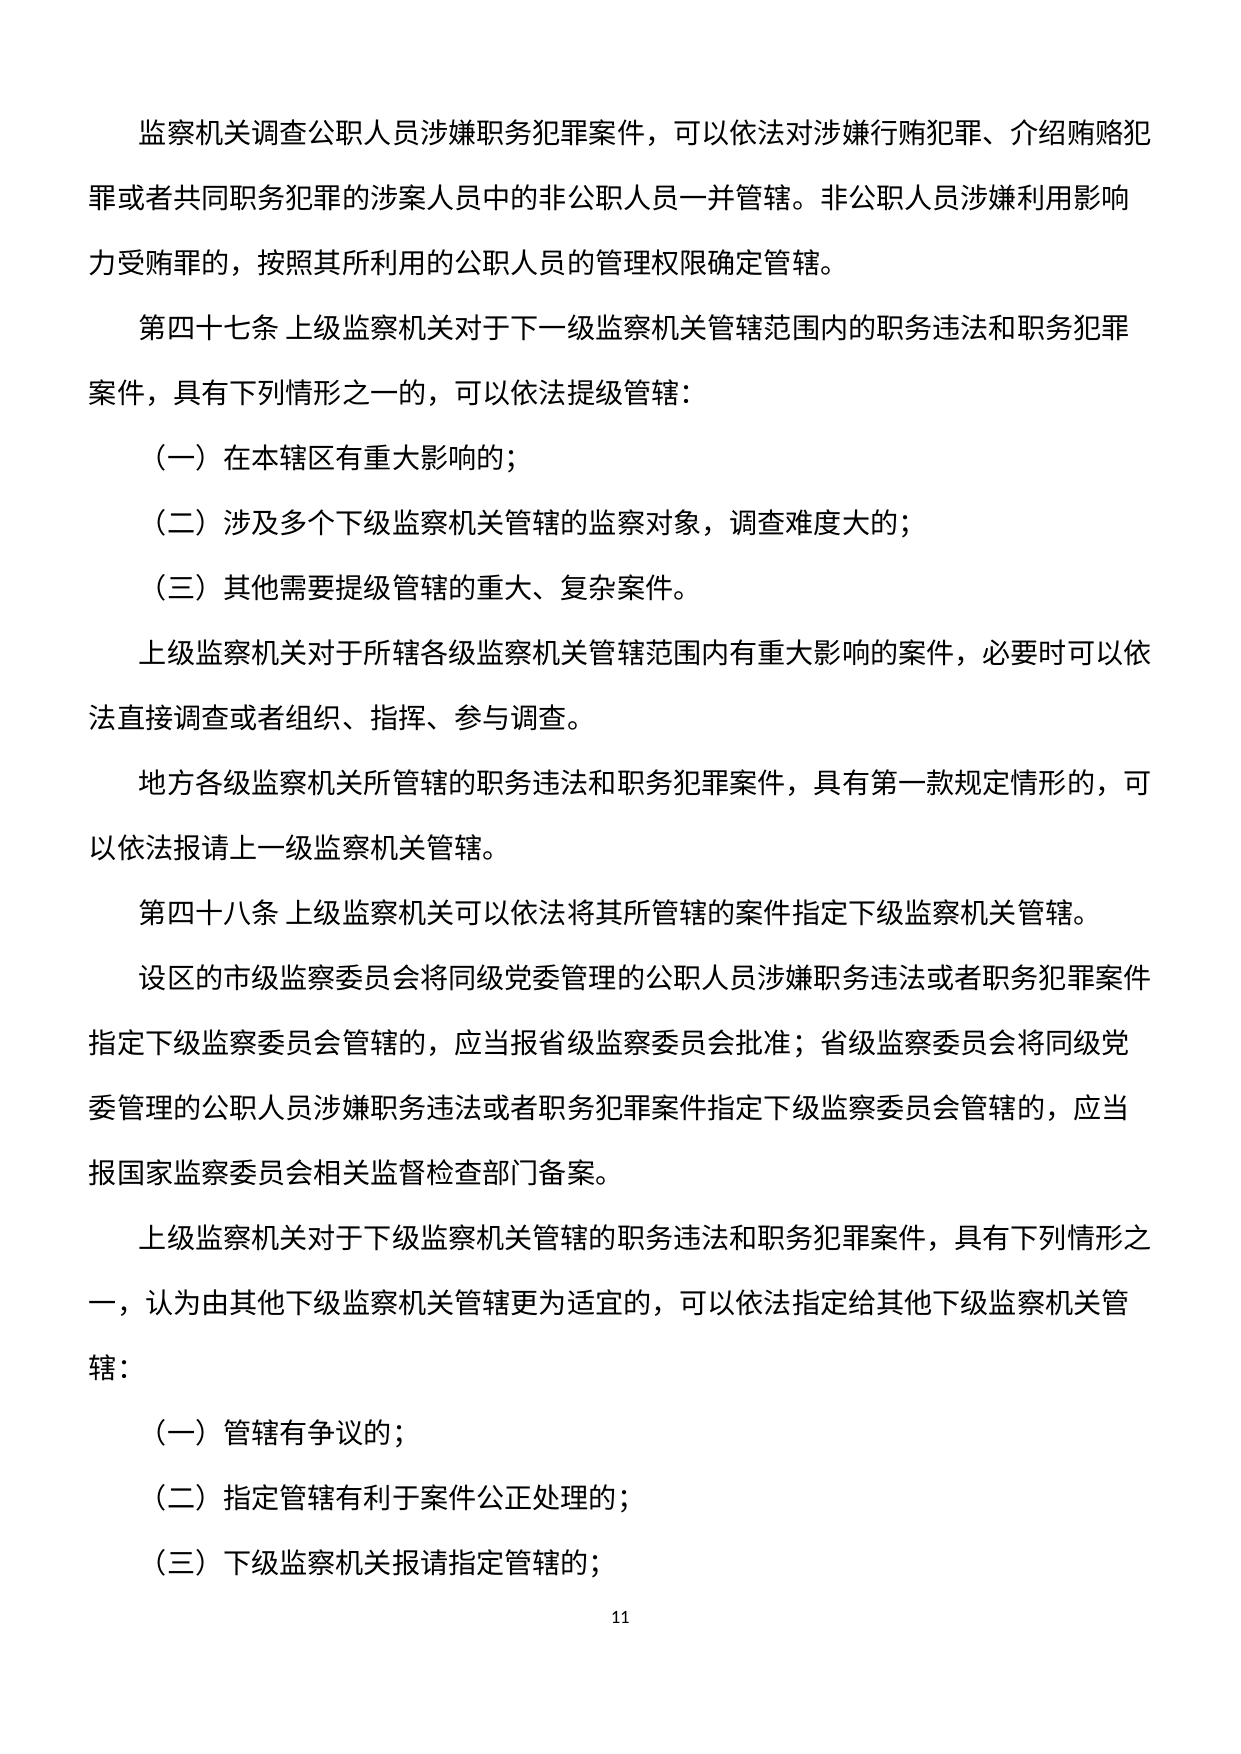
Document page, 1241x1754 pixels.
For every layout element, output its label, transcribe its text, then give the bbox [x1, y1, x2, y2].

text 上级监察机关对于下级监察机关管辖的职务违法和职务犯罪案件，具有下列情形之一，认为由其他下级监察机关管辖更为适宜的，可以依法指定给其他下级监察机关管辖： [89, 1204, 1152, 1399]
text （一）在本辖区有重大影响的； [89, 424, 1152, 489]
text 第四十八条 上级监察机关可以依法将其所管辖的案件指定下级监察机关管辖。 [89, 879, 1152, 944]
text （二）指定管辖有利于案件公正处理的； [89, 1464, 1152, 1529]
text 地方各级监察机关所管辖的职务违法和职务犯罪案件，具有第一款规定情形的，可以依法报请上一级监察机关管辖。 [89, 749, 1152, 879]
text 监察机关调查公职人员涉嫌职务犯罪案件，可以依法对涉嫌行贿犯罪、介绍贿赂犯罪或者共同职务犯罪的涉案人员中的非公职人员一并管辖。非公职人员涉嫌利用影响力受贿罪的，按照其所利用的公职人员的管理权限确定管辖。 [89, 99, 1152, 294]
text （三）其他需要提级管辖的重大、复杂案件。 [89, 554, 1152, 619]
text （一）管辖有争议的； [89, 1399, 1152, 1464]
text 第四十七条 上级监察机关对于下一级监察机关管辖范围内的职务违法和职务犯罪案件，具有下列情形之一的，可以依法提级管辖： [89, 294, 1152, 424]
text （二）涉及多个下级监察机关管辖的监察对象，调查难度大的； [89, 489, 1152, 554]
text 设区的市级监察委员会将同级党委管理的公职人员涉嫌职务违法或者职务犯罪案件指定下级监察委员会管辖的，应当报省级监察委员会批准；省级监察委员会将同级党委管理的公职人员涉嫌职务违法或者职务犯罪案件指定下级监察委员会管辖的，应当报国家监察委员会相关监督检查部门备案。 [89, 944, 1152, 1204]
text （三）下级监察机关报请指定管辖的； [89, 1529, 1152, 1594]
text 上级监察机关对于所辖各级监察机关管辖范围内有重大影响的案件，必要时可以依法直接调查或者组织、指挥、参与调查。 [89, 619, 1152, 749]
